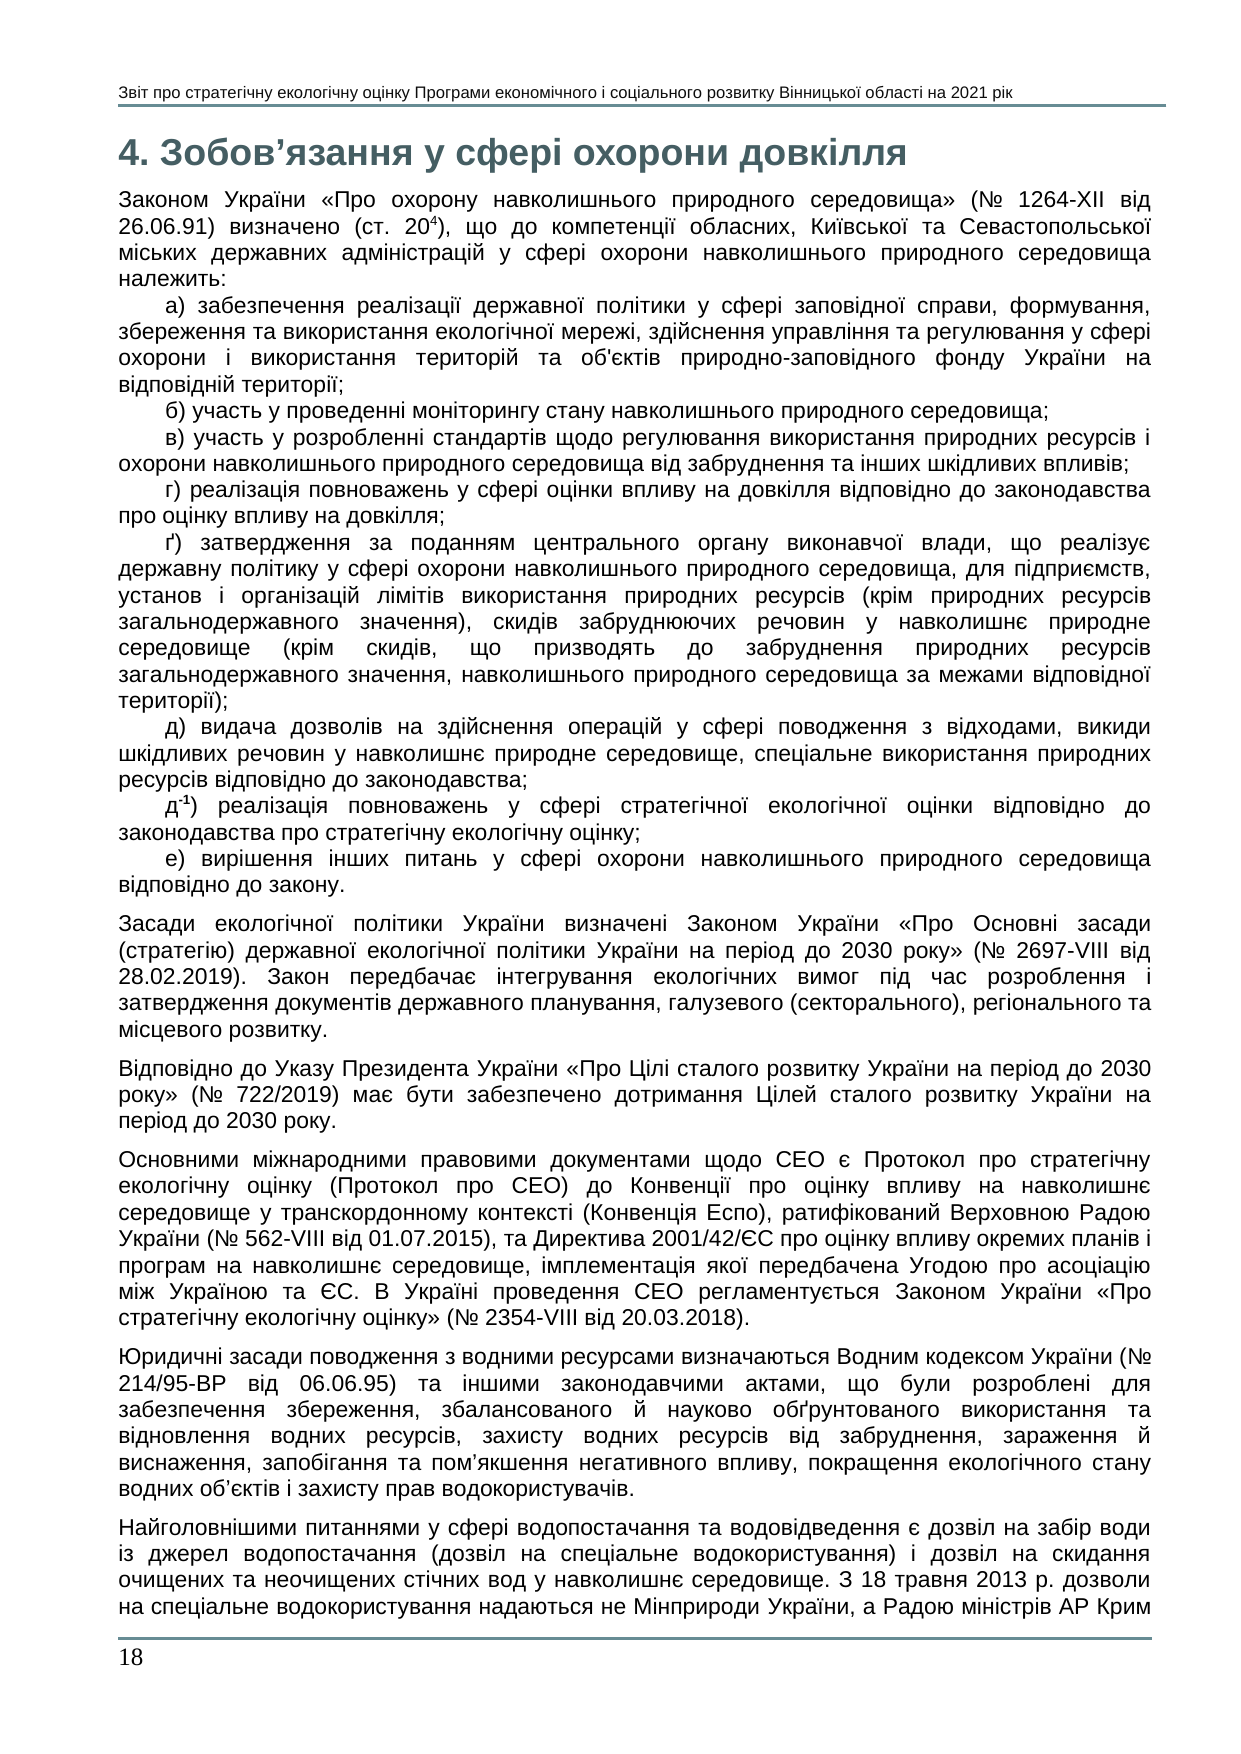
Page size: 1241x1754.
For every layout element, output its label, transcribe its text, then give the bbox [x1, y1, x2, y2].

text Основними міжнародними правовими документами щодо СЕО є Протокол про стратегічну екологічну оцінку (Протокол про СЕО) до Конвенції про оцінку впливу на навколишнє середовище у транскордонному контексті (Конвенція Еспо), ратифікований Верховною Радою України (№ 562-VIII від 01.07.2015), та Директива 2001/42/ЄС про оцінку впливу окремих планів і програм на навколишнє середовище, імплементація якої передбачена Угодою про асоціацію між Україною та ЄС. В Україні проведення СЕО регламентується Законом України «Про стратегічну екологічну оцінку» (№ 2354-VIII від 20.03.2018). [118, 1146, 1152, 1331]
text б) участь у проведенні моніторингу стану навколишнього природного середовища; [118, 397, 1152, 423]
text Юридичні засади поводження з водними ресурсами визначаються Водним кодексом України (№ 214/95-ВР від 06.06.95) та іншими законодавчими актами, що були розроблені для забезпечення збереження, збалансованого й науково обґрунтованого використання та відновлення водних ресурсів, захисту водних ресурсів від забруднення, зараження й виснаження, запобігання та пом’якшення негативного впливу, покращення екологічного стану водних об’єктів і захисту прав водокористувачів. [118, 1343, 1152, 1501]
text а) забезпечення реалізації державної політики у сфері заповідної справи, формування, збереження та використання екологічної мережі, здійснення управління та регулювання у сфері охорони і використання територій та об'єктів природно-заповідного фонду України на відповідній території; [118, 292, 1152, 397]
text е) вирішення інших питань у сфері охорони навколишнього природного середовища відповідно до закону. [118, 845, 1152, 898]
text Законом України «Про охорону навколишнього природного середовища» (№ 1264-XII від 26.06.91) визначено (ст. 204), що до компетенції обласних, Київської та Севастопольської міських державних адміністрацій у сфері охорони навколишнього природного середовища належить: [118, 186, 1152, 292]
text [118, 1514, 1152, 1619]
text г) реалізація повноважень у сфері оцінки впливу на довкілля відповідно до законодавства про оцінку впливу на довкілля; [118, 476, 1152, 529]
text д-1) реалізація повноважень у сфері стратегічної екологічної оцінки відповідно до законодавства про стратегічну екологічну оцінку; [118, 792, 1152, 845]
subtitle 4. Зобов’язання у сфері охорони довкілля [118, 131, 1152, 174]
text в) участь у розробленні стандартів щодо регулювання використання природних ресурсів і охорони навколишнього природного середовища від забруднення та інших шкідливих впливів; [118, 423, 1152, 476]
text Засади екологічної політики України визначені Законом України «Про Основні засади (стратегію) державної екологічної політики України на період до 2030 року» (№ 2697-VIII від 28.02.2019). Закон передбачає інтегрування екологічних вимог під час розроблення і затвердження документів державного планування, галузевого (секторального), регіонального та місцевого розвитку. [118, 910, 1152, 1042]
text Відповідно до Указу Президента України «Про Цілі сталого розвитку України на період до 2030 року» (№ 722/2019) має бути забезпечено дотримання Цілей сталого розвитку України на період до 2030 року. [118, 1054, 1152, 1134]
text ґ) затвердження за поданням центрального органу виконавчої влади, що реалізує державну політику у сфері охорони навколишнього природного середовища, для підприємств, установ і організацій лімітів використання природних ресурсів (крім природних ресурсів загальнодержавного значення), скидів забруднюючих речовин у навколишнє природне середовище (крім скидів, що призводять до забруднення природних ресурсів загальнодержавного значення, навколишнього природного середовища за межами відповідної території); [118, 529, 1152, 713]
text д) видача дозволів на здійснення операцій у сфері поводження з відходами, викиди шкідливих речовин у навколишнє природне середовище, спеціальне використання природних ресурсів відповідно до законодавства; [118, 713, 1152, 792]
